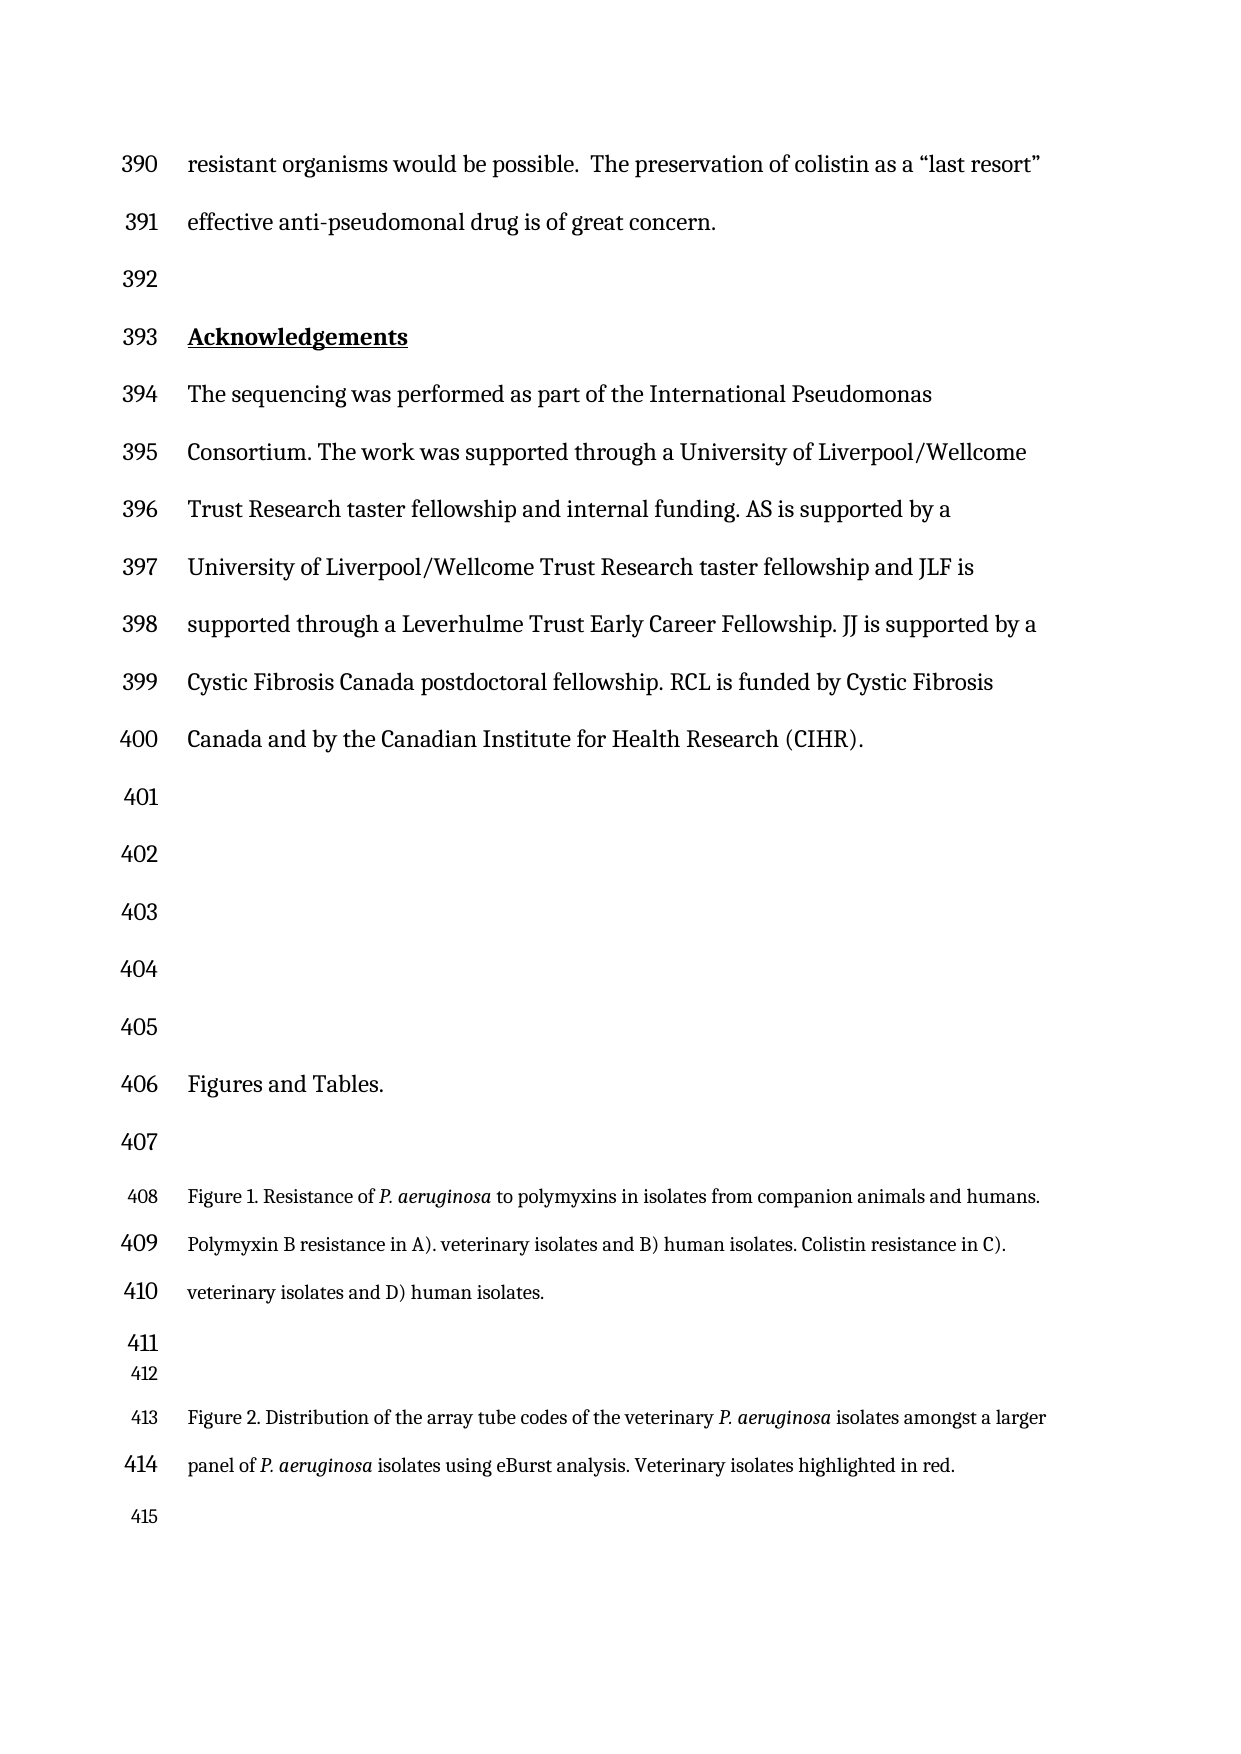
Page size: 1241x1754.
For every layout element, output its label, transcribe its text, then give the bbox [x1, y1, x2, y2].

text Figure 1. Resistance of P. aeruginosa to polymyxins in isolates from companion animals and humans. Polymyxin B resistance in A). veterinary isolates and B) human isolates. Colistin resistance in C). veterinary isolates and D) human isolates. [187, 1185, 1053, 1305]
text Figure 2. Distribution of the array tube codes of the veterinary P. aeruginosa isolates amongst a larger panel of P. aeruginosa isolates using eBurst analysis. Veterinary isolates highlighted in red. [187, 1405, 1053, 1477]
text Acknowledgements [187, 322, 1053, 351]
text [187, 150, 1053, 236]
text The sequencing was performed as part of the International Pseudomonas Consortium. The work was supported through a University of Liverpool/Wellcome Trust Research taster fellowship and internal funding. AS is supported by a University of Liverpool/Wellcome Trust Research taster fellowship and JLF is supported through a Leverhulme Trust Early Career Fellowship. JJ is supported by a Cystic Fibrosis Canada postdoctoral fellowship. RCL is funded by Cystic Fibrosis Canada and by the Canadian Institute for Health Research (CIHR). [187, 380, 1053, 754]
text Figures and Tables. [187, 1070, 1053, 1099]
